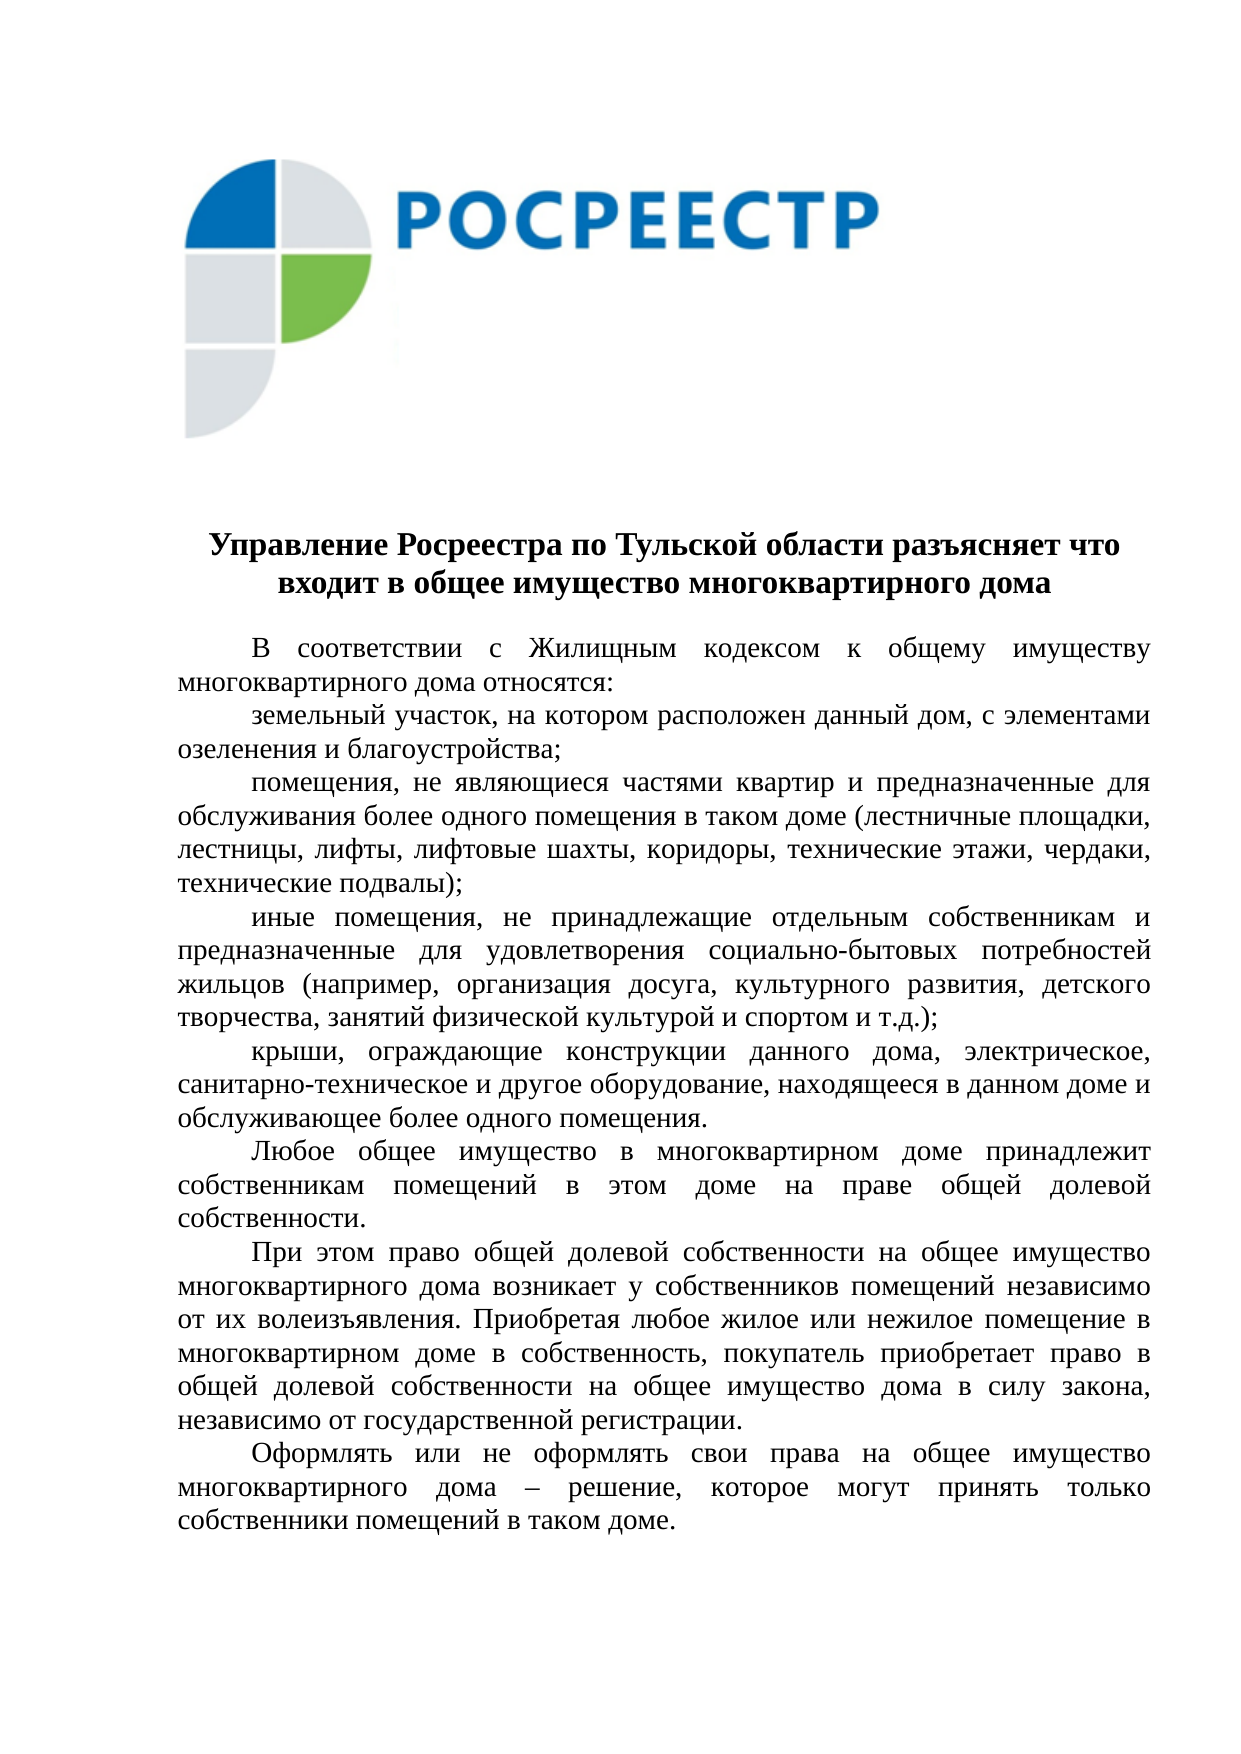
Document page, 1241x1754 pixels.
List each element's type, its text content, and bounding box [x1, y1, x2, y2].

picture [177, 152, 887, 457]
text крыши, ограждающие конструкции данного дома, электрическое, санитарно-техническое и другое оборудование, находящееся в данном доме и обслуживающее более одного помещения. [177, 1033, 1152, 1133]
text Оформлять или не оформлять свои права на общее имущество многоквартирного дома – решение, которое могут принять только собственники помещений в таком доме. [177, 1435, 1152, 1536]
text При этом право общей долевой собственности на общее имущество многоквартирного дома возникает у собственников помещений независимо от их волеизъявления. Приобретая любое жилое или нежилое помещение в многоквартирном доме в собственность, покупатель приобретает право в общей долевой собственности на общее имущество дома в силу закона, независимо от государственной регистрации. [177, 1234, 1152, 1435]
text Любое общее имущество в многоквартирном доме принадлежит собственникам помещений в этом доме на праве общей долевой собственности. [177, 1133, 1152, 1234]
text В соответствии с Жилищным кодексом к общему имуществу многоквартирного дома относятся: [177, 630, 1152, 697]
subtitle Управление Росреестра по Тульской области разъясняет что входит в общее имущество многоквартирного дома [177, 524, 1152, 601]
text иные помещения, не принадлежащие отдельным собственникам и предназначенные для удовлетворения социально-бытовых потребностей жильцов (например, организация досуга, культурного развития, детского творчества, занятий физической культурой и спортом и т.д.); [177, 899, 1152, 1033]
text земельный участок, на котором расположен данный дом, с элементами озеленения и благоустройства; [177, 697, 1152, 764]
text помещения, не являющиеся частями квартир и предназначенные для обслуживания более одного помещения в таком доме (лестничные площадки, лестницы, лифты, лифтовые шахты, коридоры, технические этажи, чердаки, технические подвалы); [177, 764, 1152, 899]
